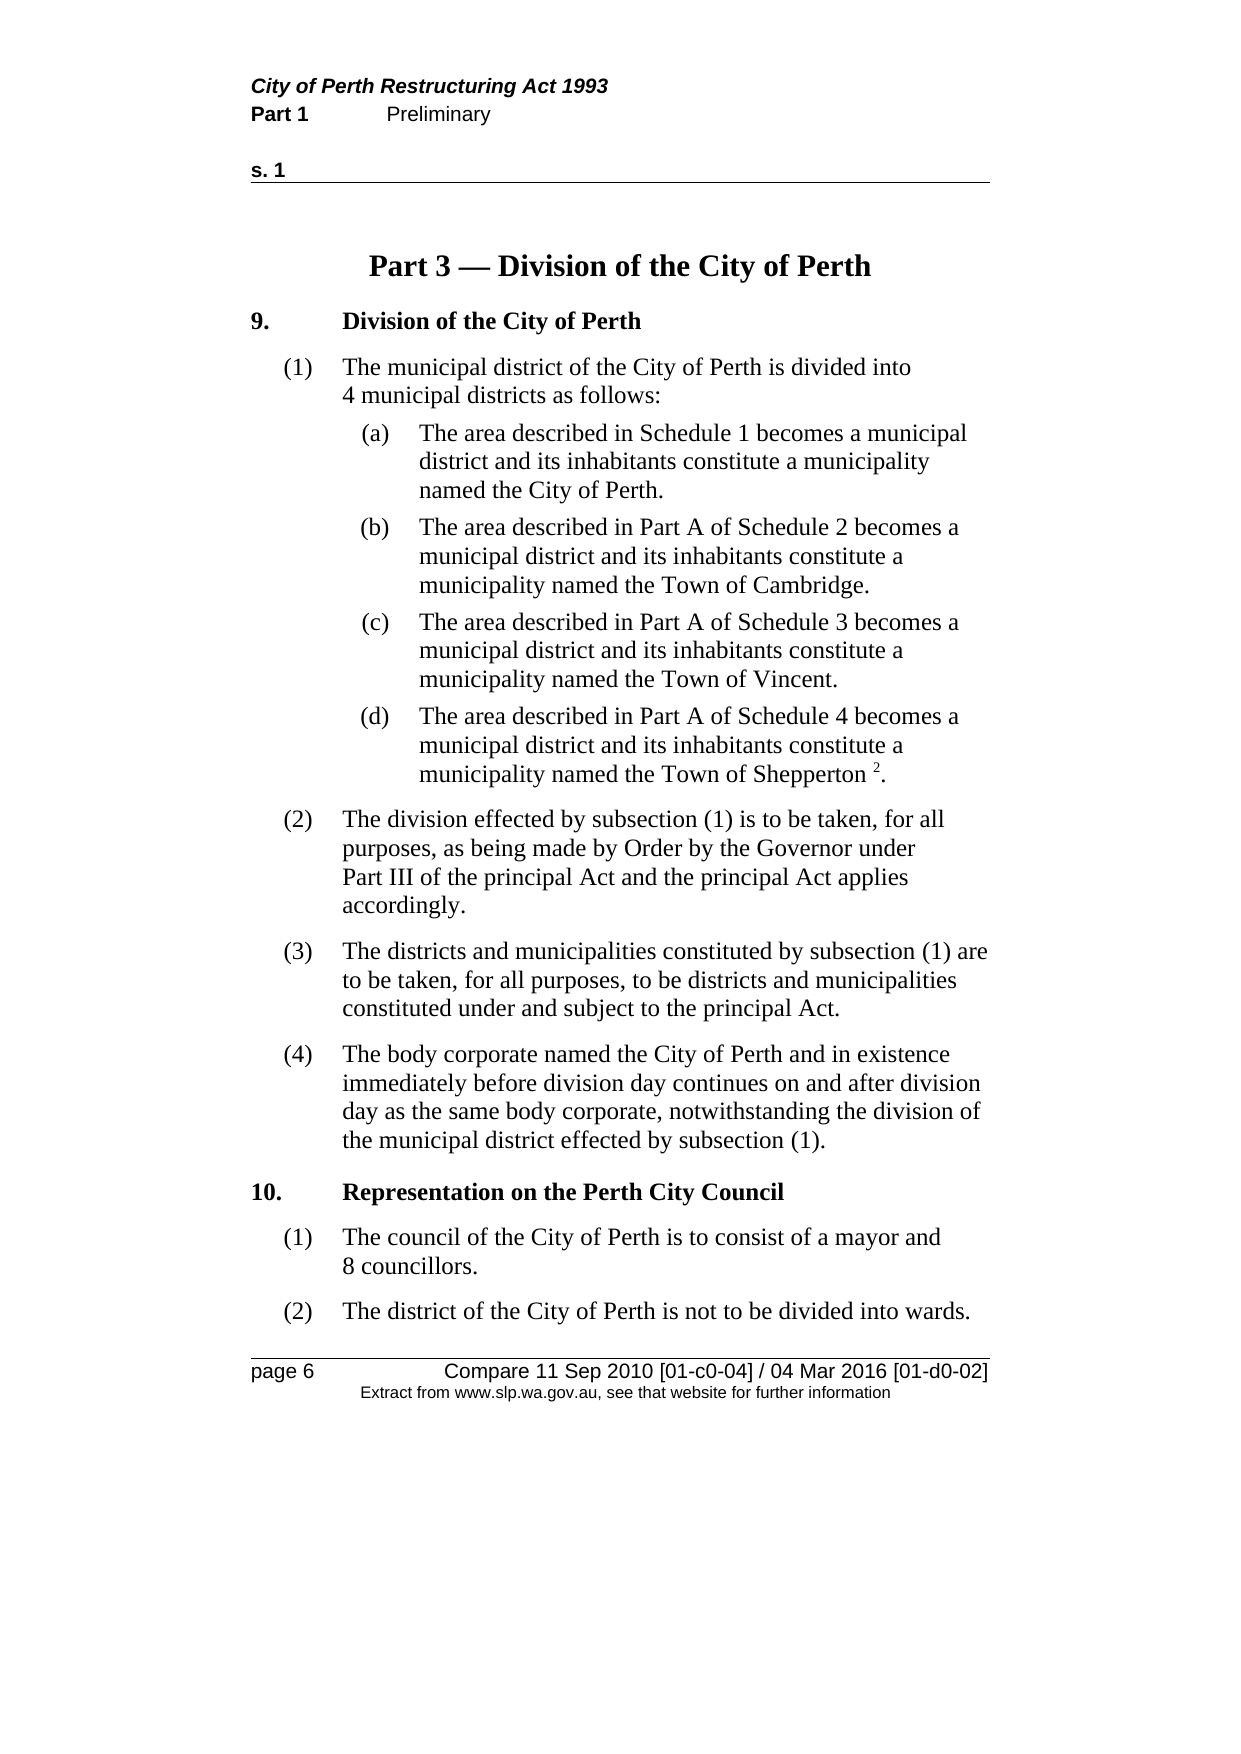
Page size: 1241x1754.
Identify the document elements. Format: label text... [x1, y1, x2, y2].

text (1) The municipal district of the City of Perth is divided into 4 municipal districts as follows: [251, 352, 990, 409]
text (b) The area described in Part A of Schedule 2 becomes a municipal district and its inhabitants constitute a municipality named the Town of Cambridge. [251, 512, 990, 598]
text (4) The body corporate named the City of Perth and in existence immediately before division day continues on and after division day as the same body corporate, notwithstanding the division of the municipal district effected by subsection (1). [251, 1039, 990, 1154]
text (c) The area described in Part A of Schedule 3 becomes a municipal district and its inhabitants constitute a municipality named the Town of Vincent. [251, 607, 990, 693]
text (d) The area described in Part A of Schedule 4 becomes a municipal district and its inhabitants constitute a municipality named the Town of Shepperton 2. [251, 701, 990, 788]
subtitle 9. Division of the City of Perth [251, 306, 990, 335]
text (1) The council of the City of Perth is to consist of a mayor and 8 councillors. [251, 1222, 990, 1280]
subtitle 10. Representation on the Perth City Council [251, 1177, 990, 1206]
text (2) The division effected by subsection (1) is to be taken, for all purposes, as being made by Order by the Governor under Part III of the principal Act and the principal Act applies accordingly. [251, 804, 990, 919]
text (2) The district of the City of Perth is not to be divided into wards. [251, 1296, 990, 1325]
text (a) The area described in Schedule 1 becomes a municipal district and its inhabitants constitute a municipality named the City of Perth. [251, 418, 990, 504]
text (3) The districts and municipalities constituted by subsection (1) are to be taken, for all purposes, to be districts and municipalities constituted under and subject to the principal Act. [251, 936, 990, 1022]
subtitle Part 3 — Division of the City of Perth [251, 247, 990, 283]
